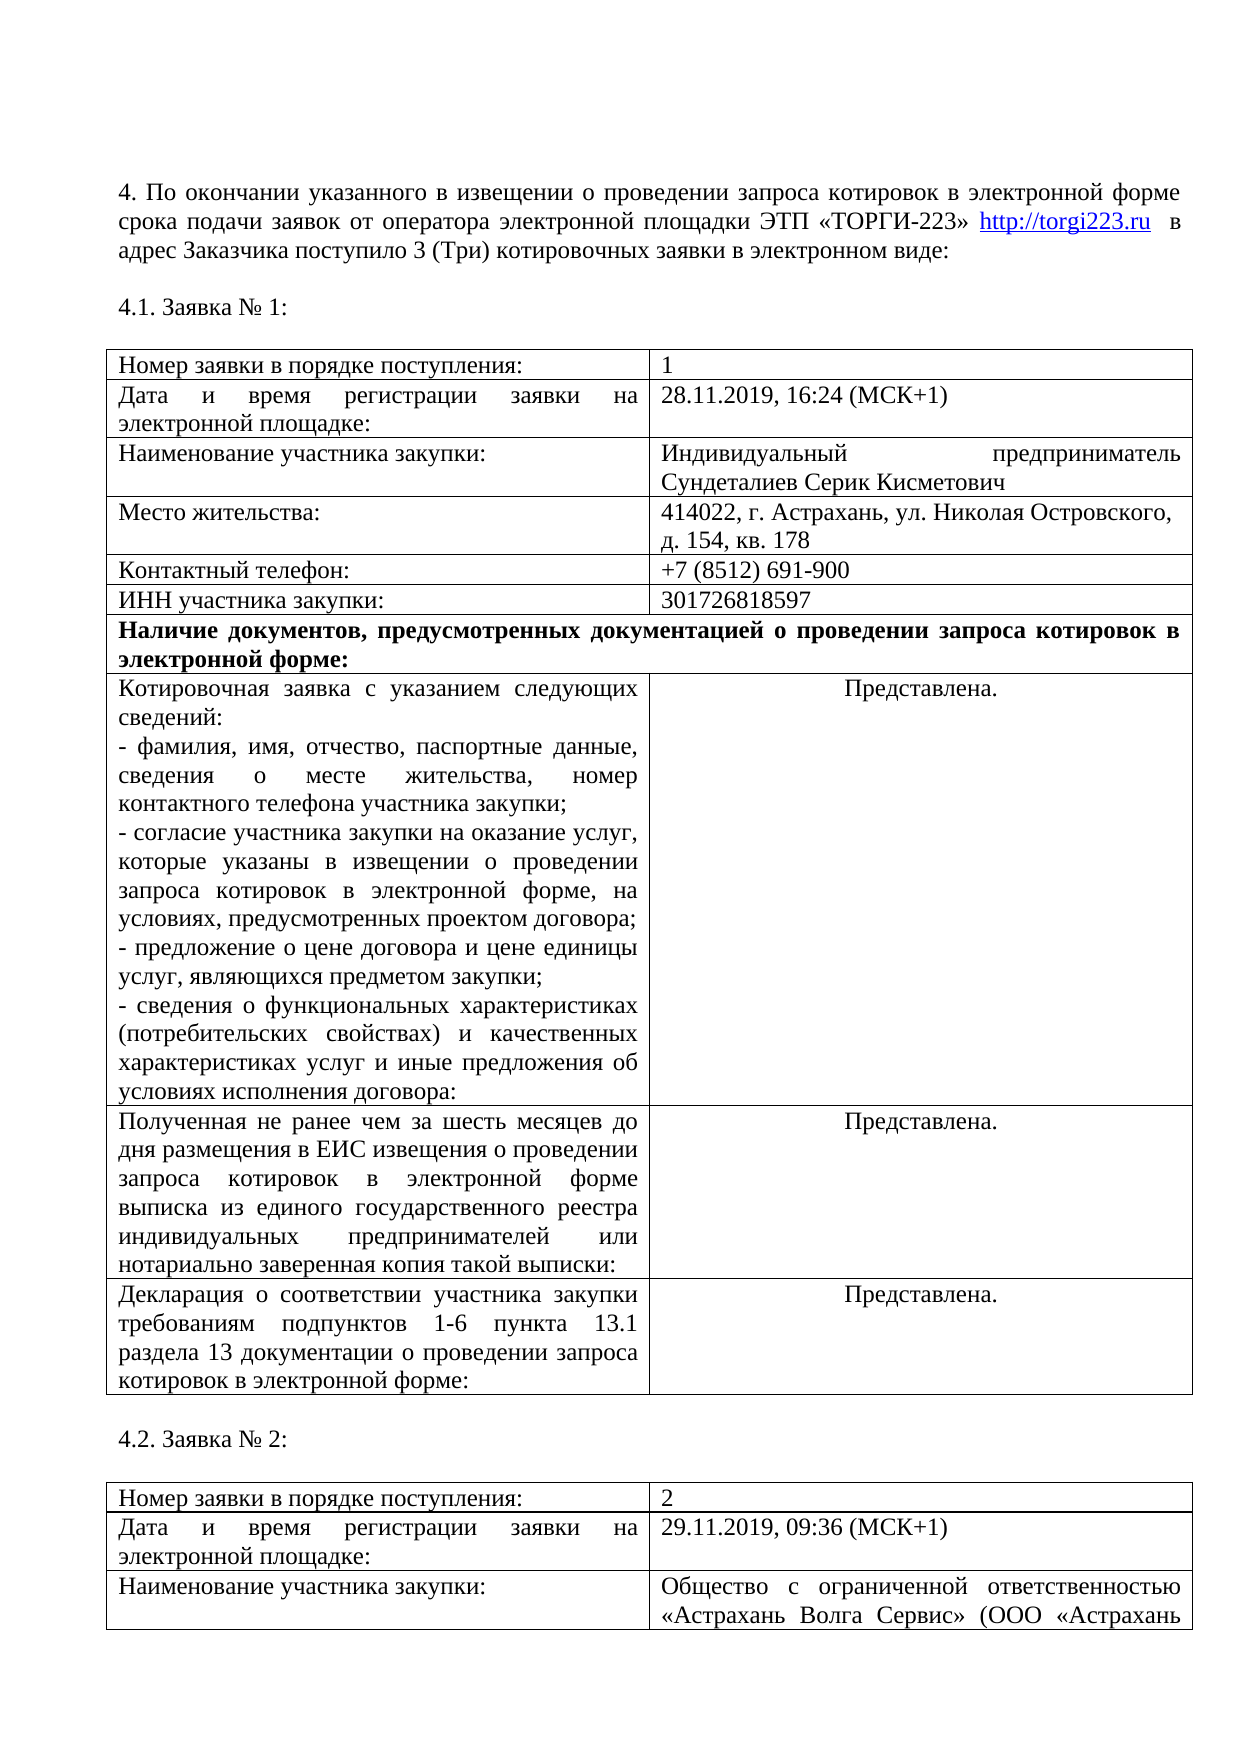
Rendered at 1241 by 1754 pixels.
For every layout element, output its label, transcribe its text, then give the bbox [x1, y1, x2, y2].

table_cell Представлена. [650, 1106, 1192, 1278]
table_header 1 [650, 350, 1192, 379]
table_cell ИНН участника закупки: [107, 585, 649, 614]
table_cell Наличие документов, предусмотренных документацией о проведении запроса котировок в электронной форме: [107, 615, 1192, 672]
table_header 2 [650, 1483, 1192, 1511]
table_cell Декларация о соответствии участника закупки требованиям подпунктов 1-6 пункта 13.1 раздела 13 документации о проведении запроса котировок в электронной форме: [107, 1279, 649, 1394]
table_cell Наименование участника закупки: [107, 438, 649, 496]
table_cell Представлена. [650, 674, 1192, 1105]
table_cell Котировочная заявка с указанием следующих сведений: - фамилия, имя, отчество, паспортные данные, сведения о месте жительства, номер контактного телефона участника закупки; - согласие участника закупки на оказание услуг, которые указаны в извещении о проведении запроса котировок в электронной форме, на условиях, предусмотренных проектом договора; - предложение о цене договора и цене единицы услуг, являющихся предметом закупки; - сведения о функциональных характеристиках (потребительских свойствах) и качественных характеристиках услуг и иные предложения об условиях исполнения договора: [107, 674, 649, 1105]
table_cell Представлена. [650, 1279, 1192, 1394]
table_cell Контактный телефон: [107, 555, 649, 584]
table_cell Место жительства: [107, 497, 649, 554]
table_cell 28.11.2019, 16:24 (МСК+1) [650, 380, 1192, 437]
table_header Номер заявки в порядке поступления: [107, 1483, 649, 1511]
table_cell +7 (8512) 691-900 [650, 555, 1192, 584]
text 4. По окончании указанного в извещении о проведении запроса котировок в электронной форме срока подачи заявок от оператора электронной площадки ЭТП «ТОРГИ-223» http://torgi223.ru в адрес Заказчика поступило 3 (Три) котировочных заявки в электронном виде: [118, 177, 1181, 263]
table_cell Полученная не ранее чем за шесть месяцев до дня размещения в ЕИС извещения о проведении запроса котировок в электронной форме выписка из единого государственного реестра индивидуальных предпринимателей или нотариально заверенная копия такой выписки: [107, 1106, 649, 1278]
table_cell Индивидуальный предприниматель Сундеталиев Серик Кисметович [650, 438, 1192, 496]
table_cell 301726818597 [650, 585, 1192, 614]
table_cell 29.11.2019, 09:36 (МСК+1) [650, 1513, 1192, 1570]
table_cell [650, 1571, 1192, 1628]
table_header Номер заявки в порядке поступления: [107, 350, 649, 379]
table_cell Дата и время регистрации заявки на электронной площадке: [107, 380, 649, 437]
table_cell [107, 1571, 649, 1628]
text 4.2. Заявка № 2: [118, 1424, 1181, 1453]
table_cell 414022, г. Астрахань, ул. Николая Островского, д. 154, кв. 178 [650, 497, 1192, 554]
text 4.1. Заявка № 1: [118, 292, 1181, 321]
table_cell Дата и время регистрации заявки на электронной площадке: [107, 1513, 649, 1570]
